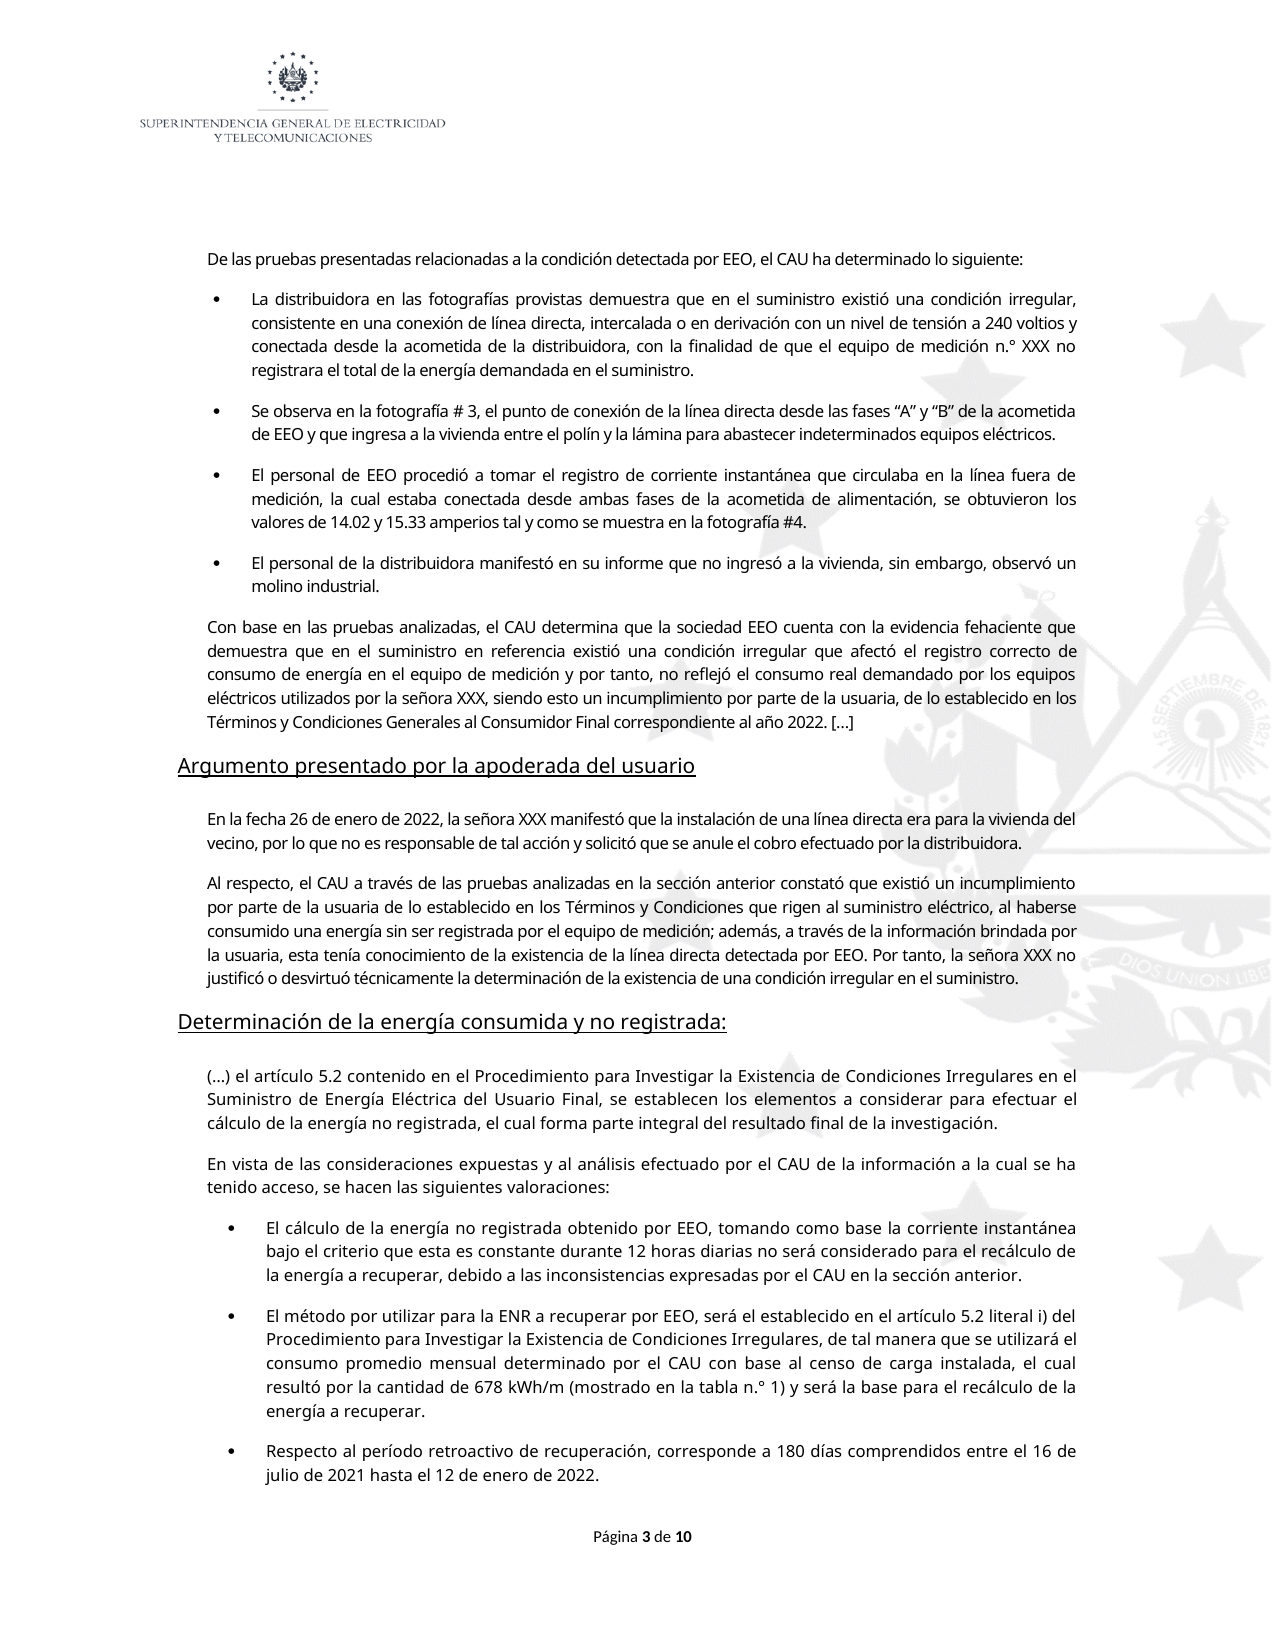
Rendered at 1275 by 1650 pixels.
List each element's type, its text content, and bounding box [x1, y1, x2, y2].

text (…) el artículo 5.2 contenido en el Procedimiento para Investigar la Existencia de Condiciones Irregulares en el Suministro de Energía Eléctrica del Usuario Final, se establecen los elementos a considerar para efectuar el cálculo de la energía no registrada, el cual forma parte integral del resultado final de la investigación. [207, 1064, 1078, 1134]
text En vista de las consideraciones expuestas y al análisis efectuado por el CAU de la información a la cual se ha tenido acceso, se hacen las siguientes valoraciones: [207, 1152, 1078, 1199]
text Determinación de la energía consumida y no registrada: [177, 1007, 1152, 1036]
picture [132, 44, 453, 149]
text Al respecto, el CAU a través de las pruebas analizadas en la sección anterior constató que existió un incumplimiento por parte de la usuaria de lo establecido en los Términos y Condiciones que rigen al suministro eléctrico, al haberse consumido una energía sin ser registrada por el equipo de medición; además, a través de la información brindada por la usuaria, esta tenía conocimiento de la existencia de la línea directa detectada por EEO. Por tanto, la señora XXX no justificó o desvirtuó técnicamente la determinación de la existencia de una condición irregular en el suministro. [207, 872, 1078, 990]
list El método por utilizar para la ENR a recuperar por EEO, será el establecido en el artículo 5.2 literal i) del Procedimiento para Investigar la Existencia de Condiciones Irregulares, de tal manera que se utilizará el consumo promedio mensual determinado por el CAU con base al censo de carga instalada, el cual resultó por la cantidad de 678 kWh/m (mostrado en la tabla n.° 1) y será la base para el recálculo de la energía a recuperar. [228, 1304, 1078, 1422]
list Respecto al período retroactivo de recuperación, corresponde a 180 días comprendidos entre el 16 de julio de 2021 hasta el 12 de enero de 2022. [228, 1440, 1078, 1486]
list La distribuidora en las fotografías provistas demuestra que en el suministro existió una condición irregular, consistente en una conexión de línea directa, intercalada o en derivación con un nivel de tensión a 240 voltios y conectada desde la acometida de la distribuidora, con la finalidad de que el equipo de medición n.° XXX no registrara el total de la energía demandada en el suministro. [213, 288, 1078, 382]
list El personal de la distribuidora manifestó en su informe que no ingresó a la vivienda, sin embargo, observó un molino industrial. [213, 551, 1078, 598]
list El cálculo de la energía no registrada obtenido por EEO, tomando como base la corriente instantánea bajo el criterio que esta es constante durante 12 horas diarias no será considerado para el recálculo de la energía a recuperar, debido a las inconsistencias expresadas por el CAU en la sección anterior. [228, 1216, 1078, 1287]
list El personal de EEO procedió a tomar el registro de corriente instantánea que circulaba en la línea fuera de medición, la cual estaba conectada desde ambas fases de la acometida de alimentación, se obtuvieron los valores de 14.02 y 15.33 amperios tal y como se muestra en la fotografía #4. [213, 463, 1078, 534]
text Con base en las pruebas analizadas, el CAU determina que la sociedad EEO cuenta con la evidencia fehaciente que demuestra que en el suministro en referencia existió una condición irregular que afectó el registro correcto de consumo de energía en el equipo de medición y por tanto, no reflejó el consumo real demandado por los equipos eléctricos utilizados por la señora XXX, siendo esto un incumplimiento por parte de la usuaria, de lo establecido en los Términos y Condiciones Generales al Consumidor Final correspondiente al año 2022. […] [207, 616, 1078, 733]
text De las pruebas presentadas relacionadas a la condición detectada por EEO, el CAU ha determinado lo siguiente: [207, 247, 1078, 270]
text En la fecha 26 de enero de 2022, la señora XXX manifestó que la instalación de una línea directa era para la vivienda del vecino, por lo que no es responsable de tal acción y solicitó que se anule el cobro efectuado por la distribuidora. [207, 808, 1078, 854]
list Se observa en la fotografía # 3, el punto de conexión de la línea directa desde las fases “A” y “B” de la acometida de EEO y que ingresa a la vivienda entre el polín y la lámina para abastecer indeterminados equipos eléctricos. [213, 399, 1078, 446]
picture [5, 291, 1275, 1395]
text Argumento presentado por la apoderada del usuario [177, 751, 1152, 779]
